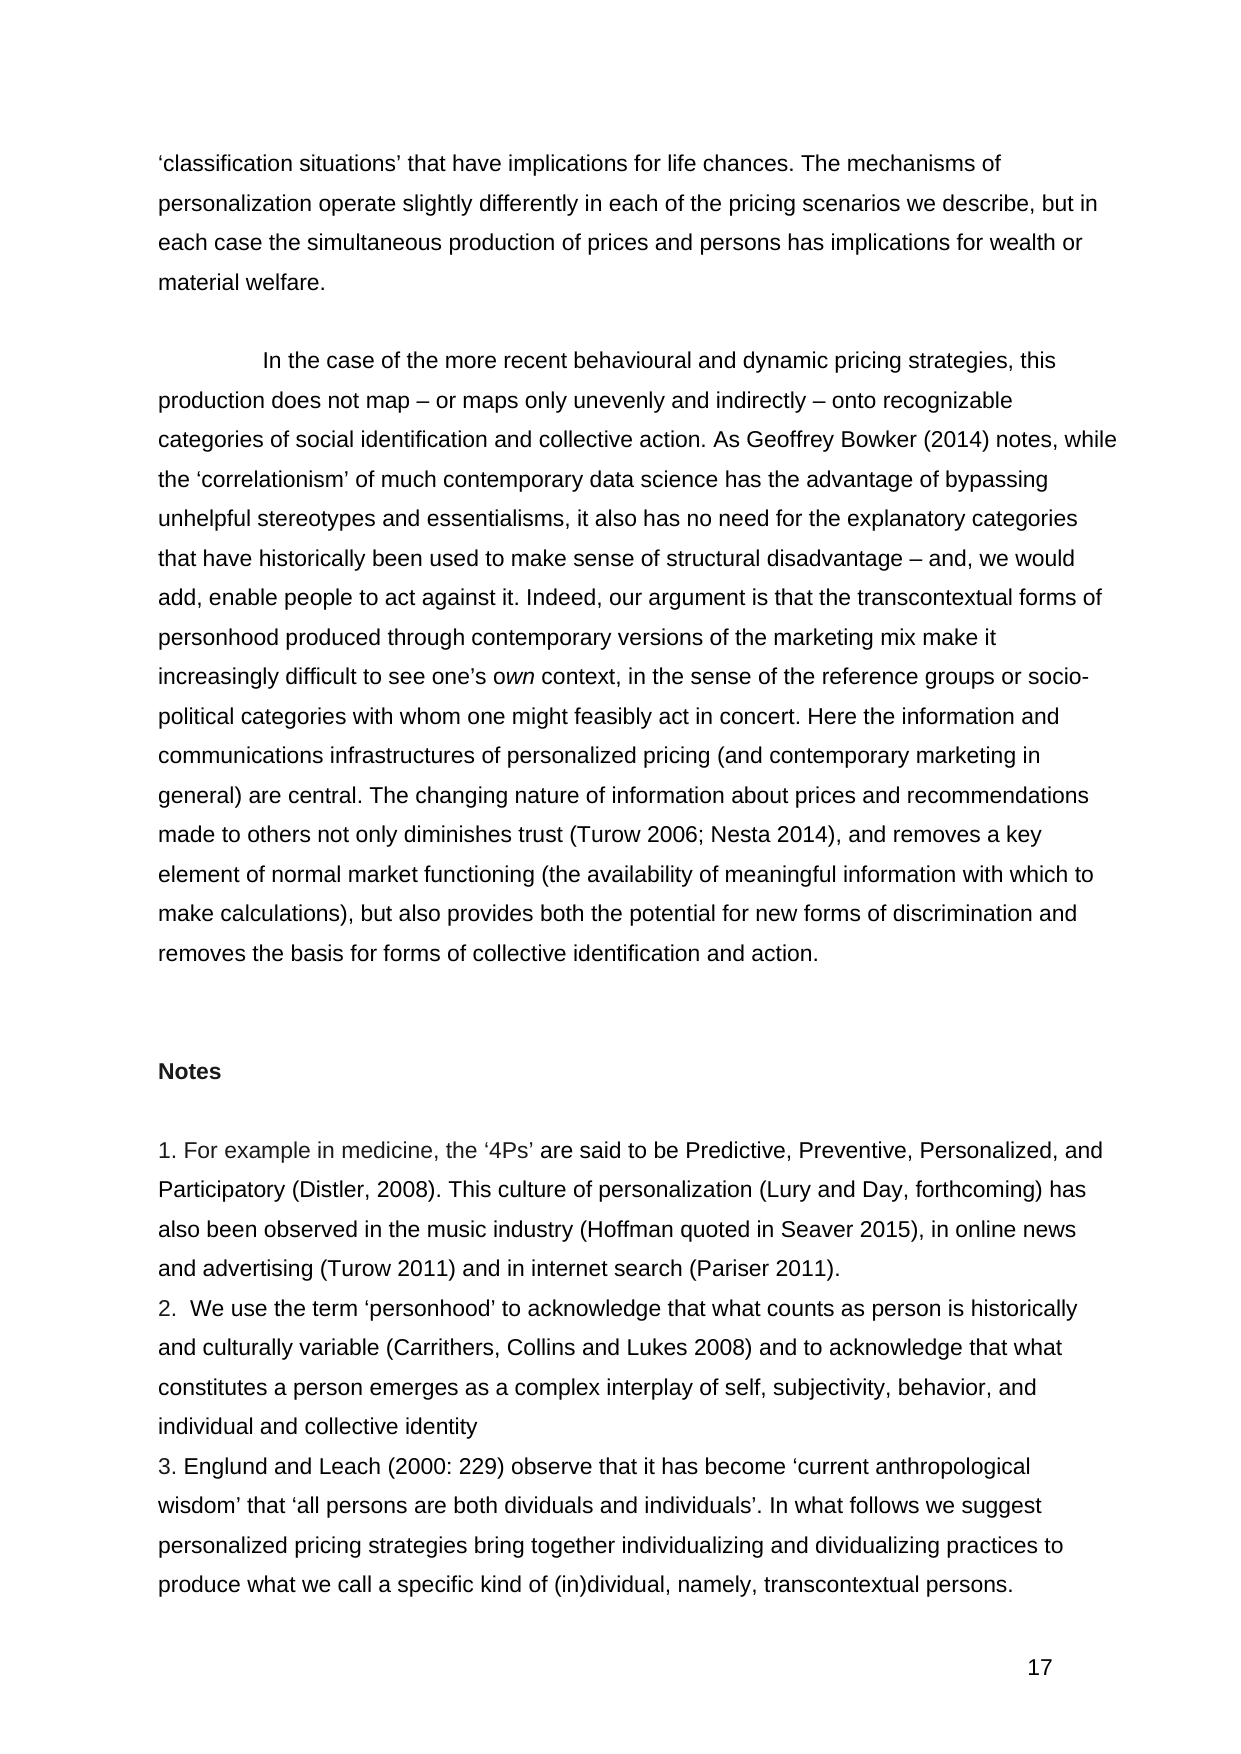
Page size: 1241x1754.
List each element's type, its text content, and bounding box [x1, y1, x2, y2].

text 2. We use the term ‘personhood’ to acknowledge that what counts as person is historically and culturally variable (Carrithers, Collins and Lukes 2008) and to acknowledge that what constitutes a person emerges as a complex interplay of self, subjectivity, behavior, and individual and collective identity [158, 1295, 1118, 1440]
text In the case of the more recent behavioural and dynamic pricing strategies, this production does not map – or maps only unevenly and indirectly – onto recognizable categories of social identification and collective action. As Geoffrey Bowker (2014) notes, while the ‘correlationism’ of much contemporary data science has the advantage of bypassing unhelpful stereotypes and essentialisms, it also has no need for the explanatory categories that have historically been used to make sense of structural disadvantage – and, we would add, enable people to act against it. Indeed, our argument is that the transcontextual forms of personhood produced through contemporary versions of the marketing mix make it increasingly difficult to see one’s own context, in the sense of the reference groups or socio-political categories with whom one might feasibly act in concert. Here the information and communications infrastructures of personalized pricing (and contemporary marketing in general) are central. The changing nature of information about prices and recommendations made to others not only diminishes trust (Turow 2006; Nesta 2014), and removes a key element of normal market functioning (the availability of meaningful information with which to make calculations), but also provides both the potential for new forms of discrimination and removes the basis for forms of collective identification and action. [158, 347, 1118, 966]
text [158, 150, 1118, 295]
text Notes [158, 1058, 1118, 1084]
text 1. For example in medicine, the ‘4Ps’ are said to be Predictive, Preventive, Personalized, and Participatory (Distler, 2008). This culture of personalization (Lury and Day, forthcoming) has also been observed in the music industry (Hoffman quoted in Seaver 2015), in online news and advertising (Turow 2011) and in internet search (Pariser 2011). [158, 1137, 1118, 1282]
text 3. Englund and Leach (2000: 229) observe that it has become ‘current anthropological wisdom’ that ‘all persons are both dividuals and individuals’. In what follows we suggest personalized pricing strategies bring together individualizing and dividualizing practices to produce what we call a specific kind of (in)dividual, namely, transcontextual persons. [158, 1453, 1118, 1598]
